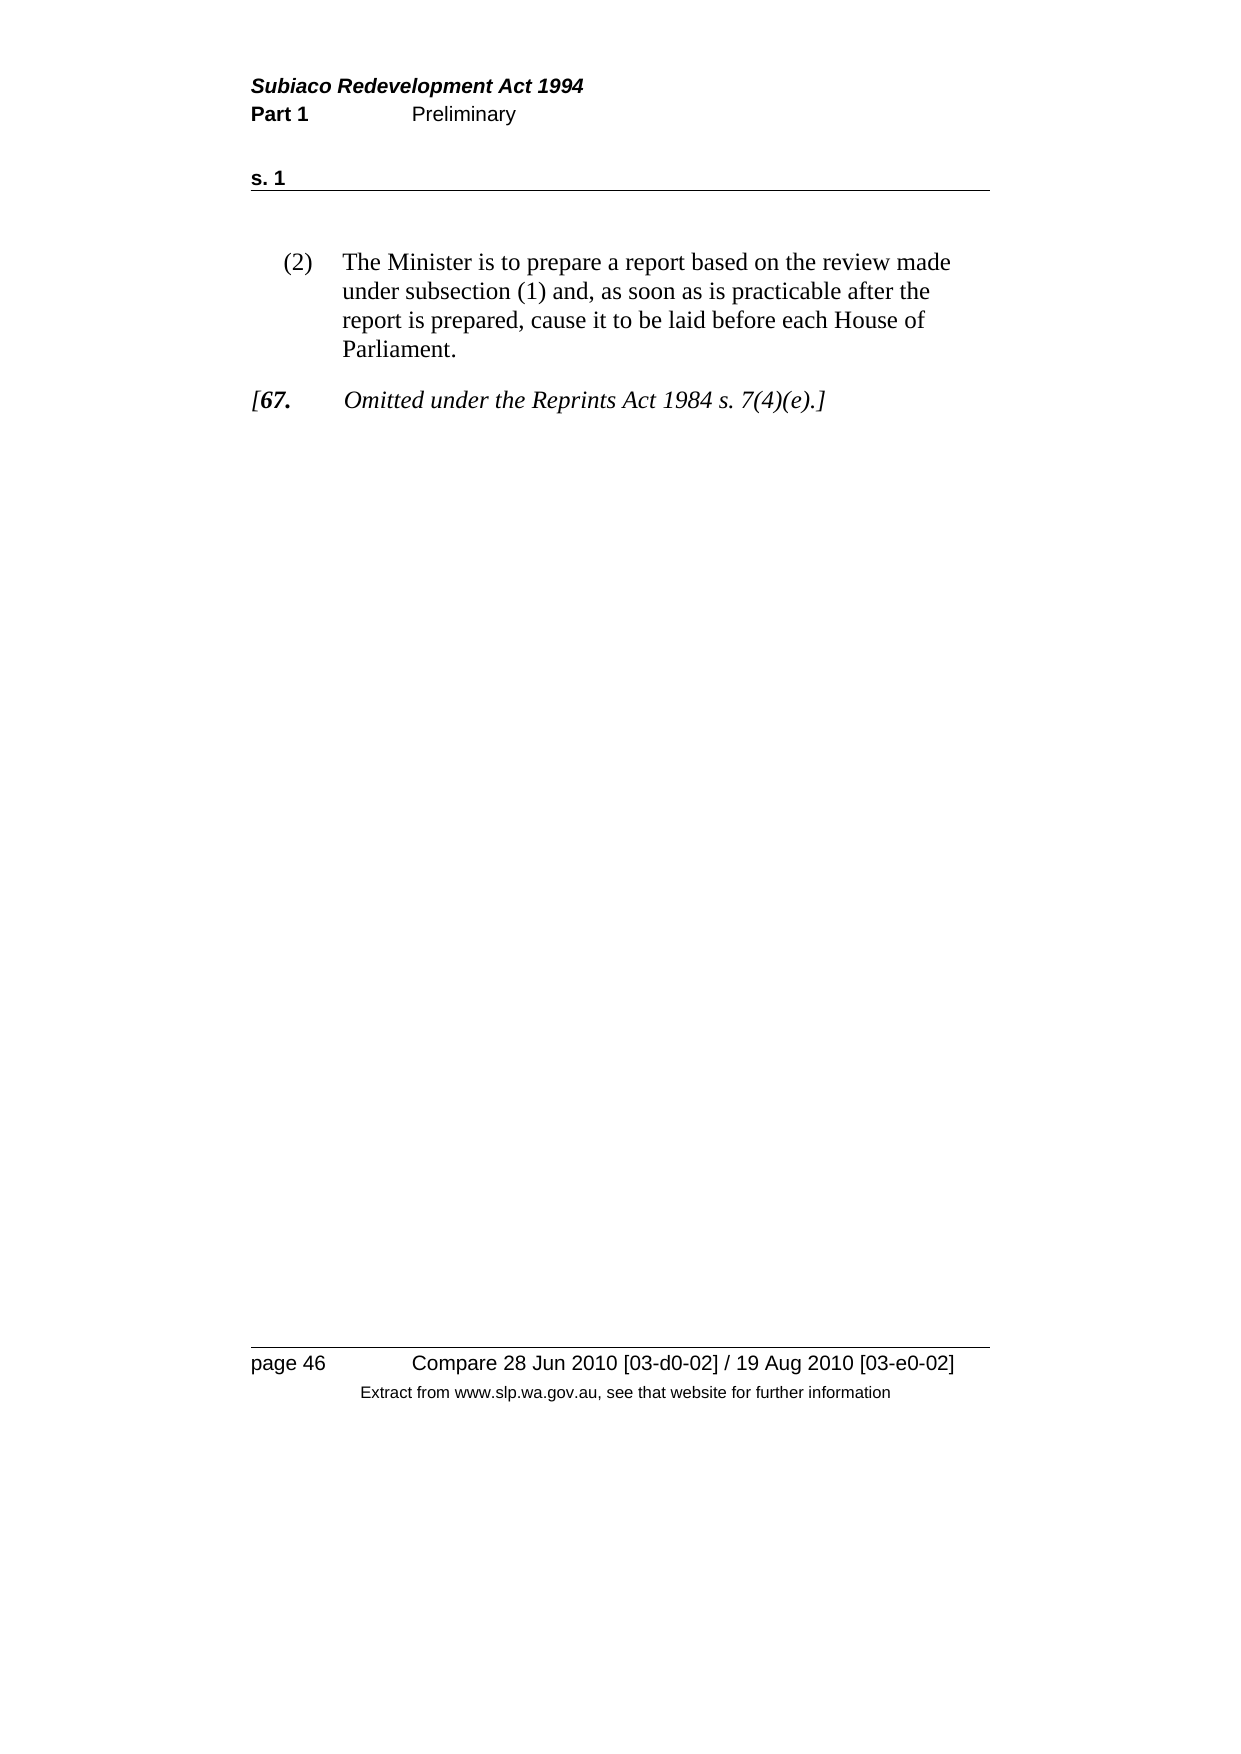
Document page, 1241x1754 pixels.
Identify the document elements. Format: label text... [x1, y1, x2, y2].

text [67. Omitted under the Reprints Act 1984 s. 7(4)(e).] [251, 385, 990, 414]
text (2) The Minister is to prepare a report based on the review made under subsection (1) and, as soon as is practicable after the report is prepared, cause it to be laid before each House of Parliament. [251, 247, 990, 362]
